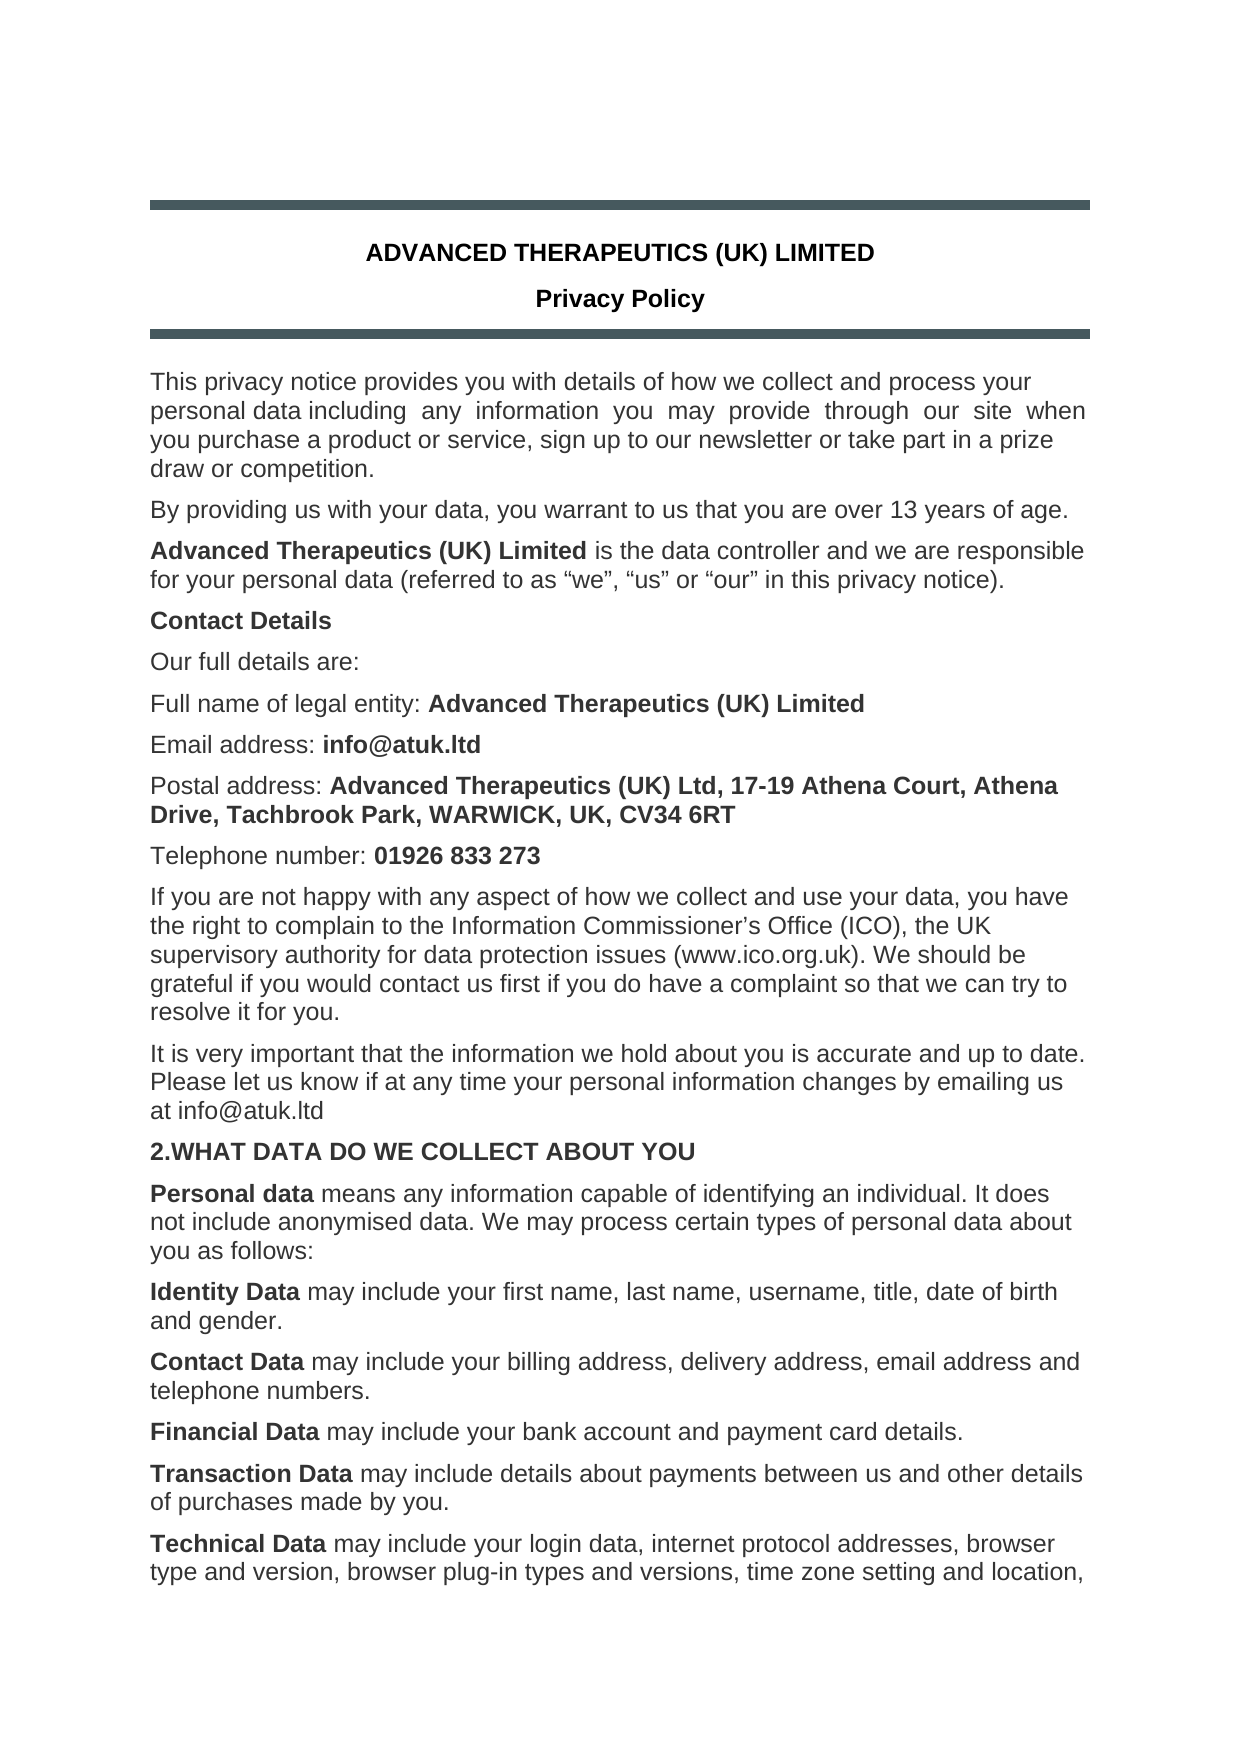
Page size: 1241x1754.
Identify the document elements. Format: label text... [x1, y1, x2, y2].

text By providing us with your data, you warrant to us that you are over 13 years of age. [150, 485, 1090, 523]
text Full name of legal entity: Advanced Therapeutics (UK) Limited [150, 679, 1090, 717]
text Contact Data may include your billing address, delivery address, email address and telephone numbers. [150, 1338, 1090, 1405]
text If you are not happy with any aspect of how we collect and use your data, you have the right to complain to the Information Commissioner’s Office (ICO), the UK supervisory authority for data protection issues (www.ico.org.uk). We should be grateful if you would contact us first if you do have a complaint so that we can try to resolve it for you. [150, 873, 1090, 1026]
text Telephone number: 01926 833 273 [150, 832, 1090, 870]
text Privacy Policy [150, 284, 1090, 312]
text Our full details are: [150, 638, 1090, 676]
text ADVANCED THERAPEUTICS (UK) LIMITED [150, 238, 1090, 267]
text Advanced Therapeutics (UK) Limited is the data controller and we are responsible for your personal data (referred to as “we”, “us” or “our” in this privacy notice). [150, 527, 1090, 593]
text Financial Data may include your bank account and payment card details. [150, 1408, 1090, 1446]
text Postal address: Advanced Therapeutics (UK) Ltd, 17-19 Athena Court, Athena Drive, Tachbrook Park, WARWICK, UK, CV34 6RT [150, 762, 1090, 828]
text Email address: info@atuk.ltd [150, 720, 1090, 758]
text Personal data means any information capable of identifying an individual. It does not include anonymised data. We may process certain types of personal data about you as follows: [150, 1169, 1090, 1265]
text This privacy notice provides you with details of how we collect and process your personal data including any information you may provide through our site when you purchase a product or service, sign up to our newsletter or take part in a prize draw or competition. [150, 367, 1090, 482]
text It is very important that the information we hold about you is accurate and up to date. Please let us know if at any time your personal information changes by emailing us at info@atuk.ltd [150, 1029, 1090, 1125]
text Transaction Data may include details about payments between us and other details of purchases made by you. [150, 1449, 1090, 1516]
text Contact Details [150, 597, 1090, 635]
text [150, 1519, 1090, 1586]
text Identity Data may include your first name, last name, username, title, date of birth and gender. [150, 1268, 1090, 1335]
text 2.WHAT DATA DO WE COLLECT ABOUT YOU [150, 1128, 1090, 1166]
